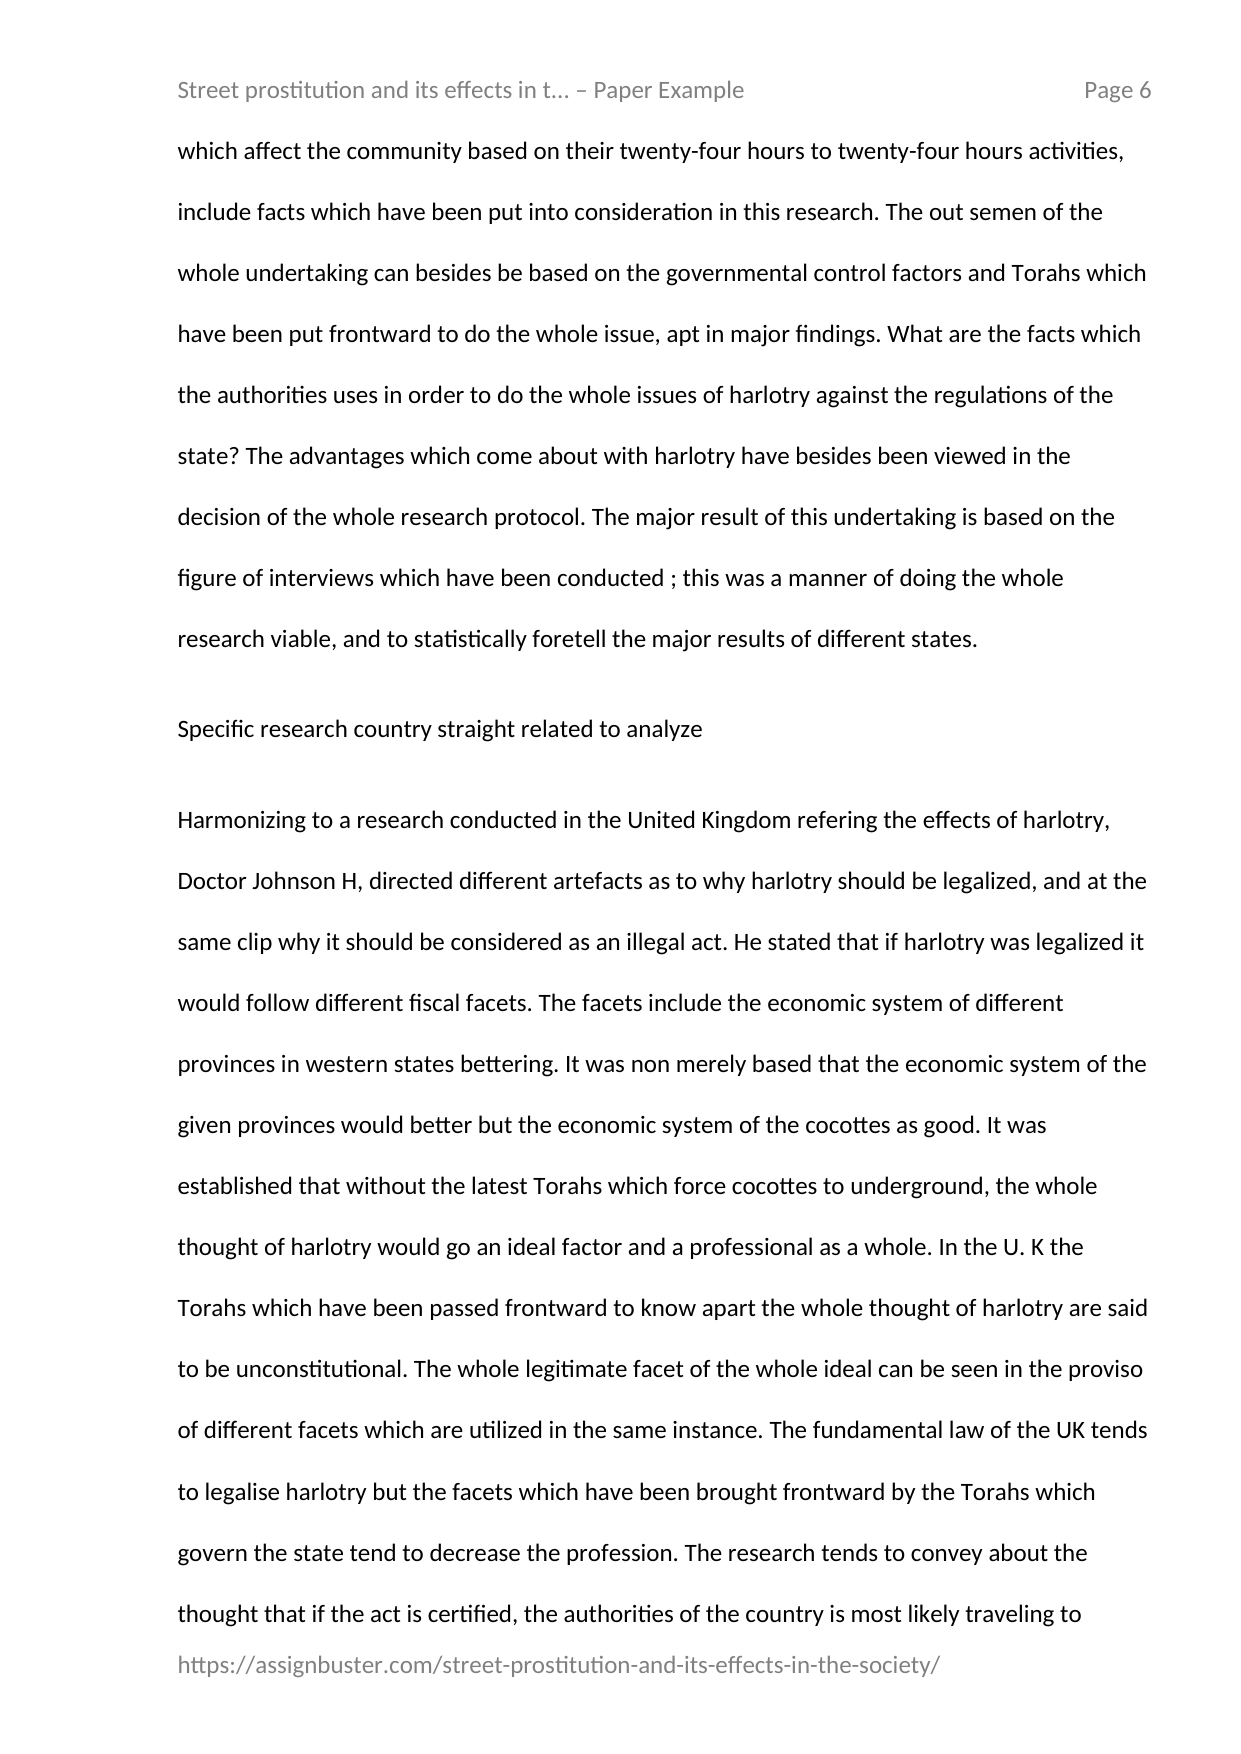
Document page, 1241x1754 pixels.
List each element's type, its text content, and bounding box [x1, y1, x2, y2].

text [177, 804, 1152, 1628]
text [177, 135, 1152, 654]
text Specific research country straight related to analyze [177, 714, 1152, 744]
